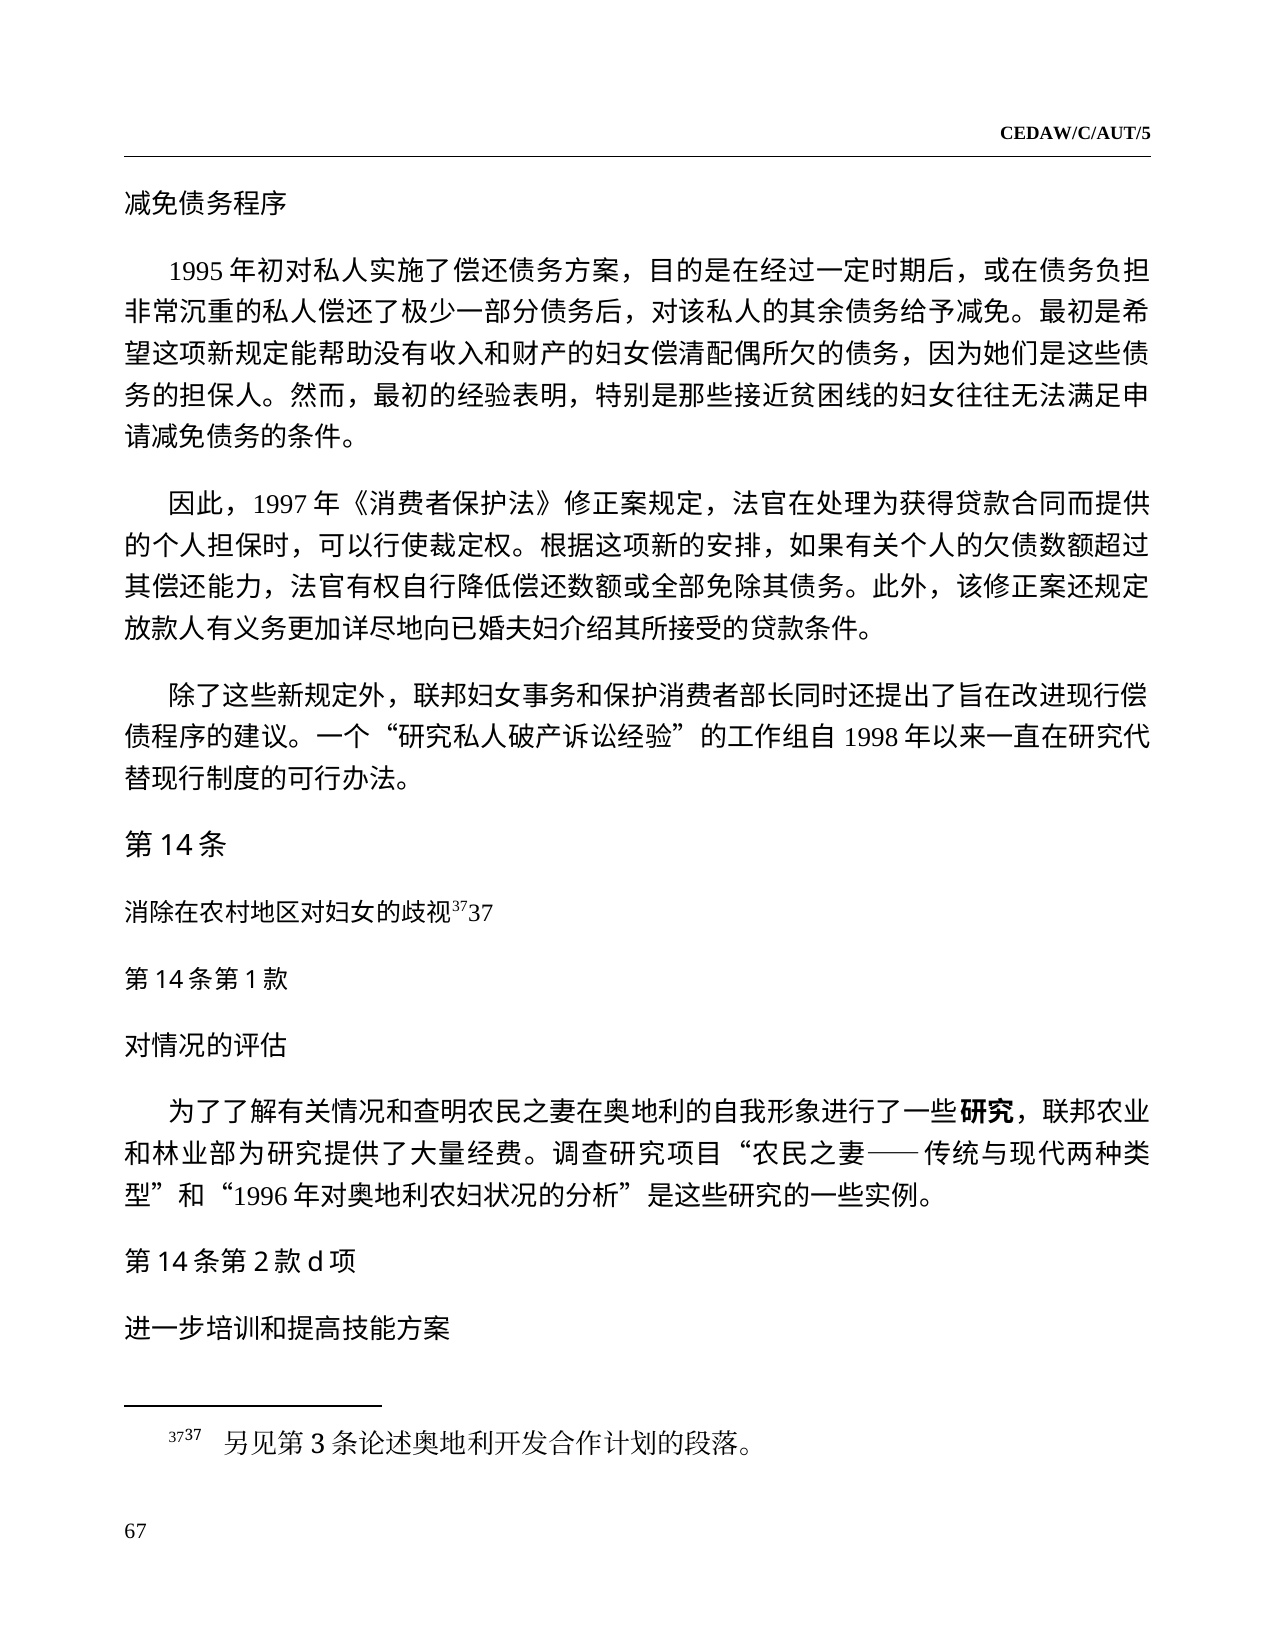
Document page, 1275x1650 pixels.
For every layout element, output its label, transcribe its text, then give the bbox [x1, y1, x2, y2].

text 减免债务程序 [124, 180, 1151, 222]
text 第14条 [124, 822, 1151, 863]
text 1995年初对私人实施了偿还债务方案，目的是在经过一定时期后，或在债务负担非常沉重的私人偿还了极少一部分债务后，对该私人的其余债务给予减免。最初是希望这项新规定能帮助没有收入和财产的妇女偿清配偶所欠的债务，因为她们是这些债务的担保人。然而，最初的经验表明，特别是那些接近贫困线的妇女往往无法满足申请减免债务的条件。 [124, 247, 1151, 455]
text 因此，1997年《消费者保护法》修正案规定，法官在处理为获得贷款合同而提供的个人担保时，可以行使裁定权。根据这项新的安排，如果有关个人的欠债数额超过其偿还能力，法官有权自行降低偿还数额或全部免除其债务。此外，该修正案还规定放款人有义务更加详尽地向已婚夫妇介绍其所接受的贷款条件。 [124, 480, 1151, 647]
text 对情况的评估 [124, 1022, 1151, 1063]
text 消除在农村地区对妇女的歧视37 [124, 888, 1151, 930]
text 为了了解有关情况和查明农民之妻在奥地利的自我形象进行了一些研究，联邦农业和林业部为研究提供了大量经费。调查研究项目“农民之妻——传统与现代两种类型”和“1996年对奥地利农妇状况的分析”是这些研究的一些实例。 [124, 1088, 1151, 1213]
text 除了这些新规定外，联邦妇女事务和保护消费者部长同时还提出了旨在改进现行偿债程序的建议。一个“研究私人破产诉讼经验”的工作组自1998年以来一直在研究代替现行制度的可行办法。 [124, 672, 1151, 797]
text 第14条第1款 [124, 955, 1151, 997]
text 进一步培训和提高技能方案 [124, 1305, 1151, 1347]
text 第14条第2款d项 [124, 1238, 1151, 1280]
